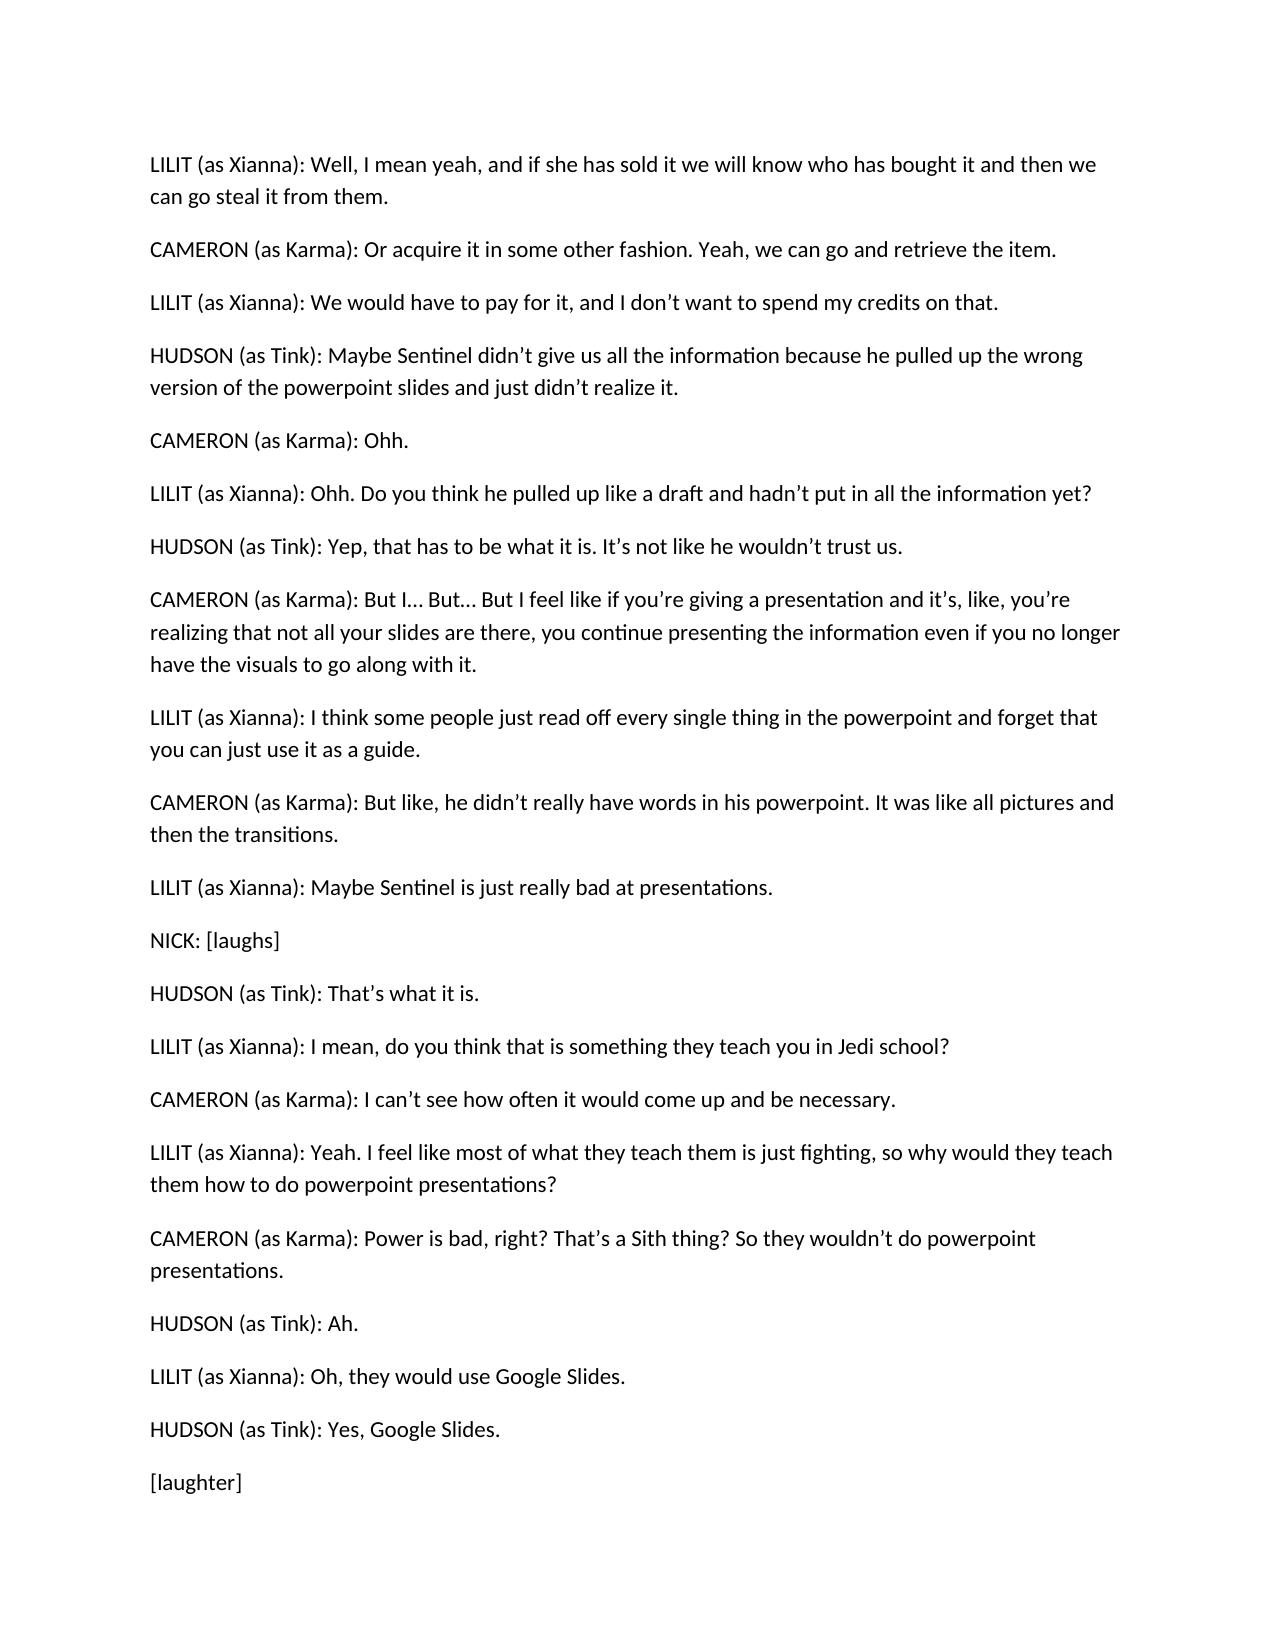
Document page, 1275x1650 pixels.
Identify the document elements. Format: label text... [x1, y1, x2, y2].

text LILIT (as Xianna): Yeah. I feel like most of what they teach them is just fighting, so why would they teach them how to do powerpoint presentations? [150, 1138, 1125, 1199]
text LILIT (as Xianna): Well, I mean yeah, and if she has sold it we will know who has bought it and then we can go steal it from them. [150, 150, 1125, 210]
text CAMERON (as Karma): But like, he didn’t really have words in his powerpoint. It was like all pictures and then the transitions. [150, 788, 1125, 848]
text CAMERON (as Karma): Or acquire it in some other fashion. Yeah, we can go and retrieve the item. [150, 235, 1125, 263]
text HUDSON (as Tink): That’s what it is. [150, 979, 1125, 1007]
text CAMERON (as Karma): Ohh. [150, 426, 1125, 454]
text LILIT (as Xianna): I mean, do you think that is something they teach you in Jedi school? [150, 1032, 1125, 1060]
text HUDSON (as Tink): Ah. [150, 1309, 1125, 1337]
text CAMERON (as Karma): I can’t see how often it would come up and be necessary. [150, 1085, 1125, 1113]
text LILIT (as Xianna): We would have to pay for it, and I don’t want to spend my credits on that. [150, 288, 1125, 316]
text LILIT (as Xianna): I think some people just read off every single thing in the powerpoint and forget that you can just use it as a guide. [150, 703, 1125, 763]
text LILIT (as Xianna): Maybe Sentinel is just really bad at presentations. [150, 873, 1125, 901]
text NICK: [laughs] [150, 926, 1125, 954]
text HUDSON (as Tink): Maybe Sentinel didn’t give us all the information because he pulled up the wrong version of the powerpoint slides and just didn’t realize it. [150, 341, 1125, 401]
text [laughter] [150, 1468, 1125, 1496]
text HUDSON (as Tink): Yes, Google Slides. [150, 1415, 1125, 1443]
text LILIT (as Xianna): Oh, they would use Google Slides. [150, 1362, 1125, 1390]
text CAMERON (as Karma): But I… But… But I feel like if you’re giving a presentation and it’s, like, you’re realizing that not all your slides are there, you continue presenting the information even if you no longer have the visuals to go along with it. [150, 586, 1125, 678]
text LILIT (as Xianna): Ohh. Do you think he pulled up like a draft and hadn’t put in all the information yet? [150, 479, 1125, 507]
text CAMERON (as Karma): Power is bad, right? That’s a Sith thing? So they wouldn’t do powerpoint presentations. [150, 1224, 1125, 1284]
text HUDSON (as Tink): Yep, that has to be what it is. It’s not like he wouldn’t trust us. [150, 532, 1125, 561]
